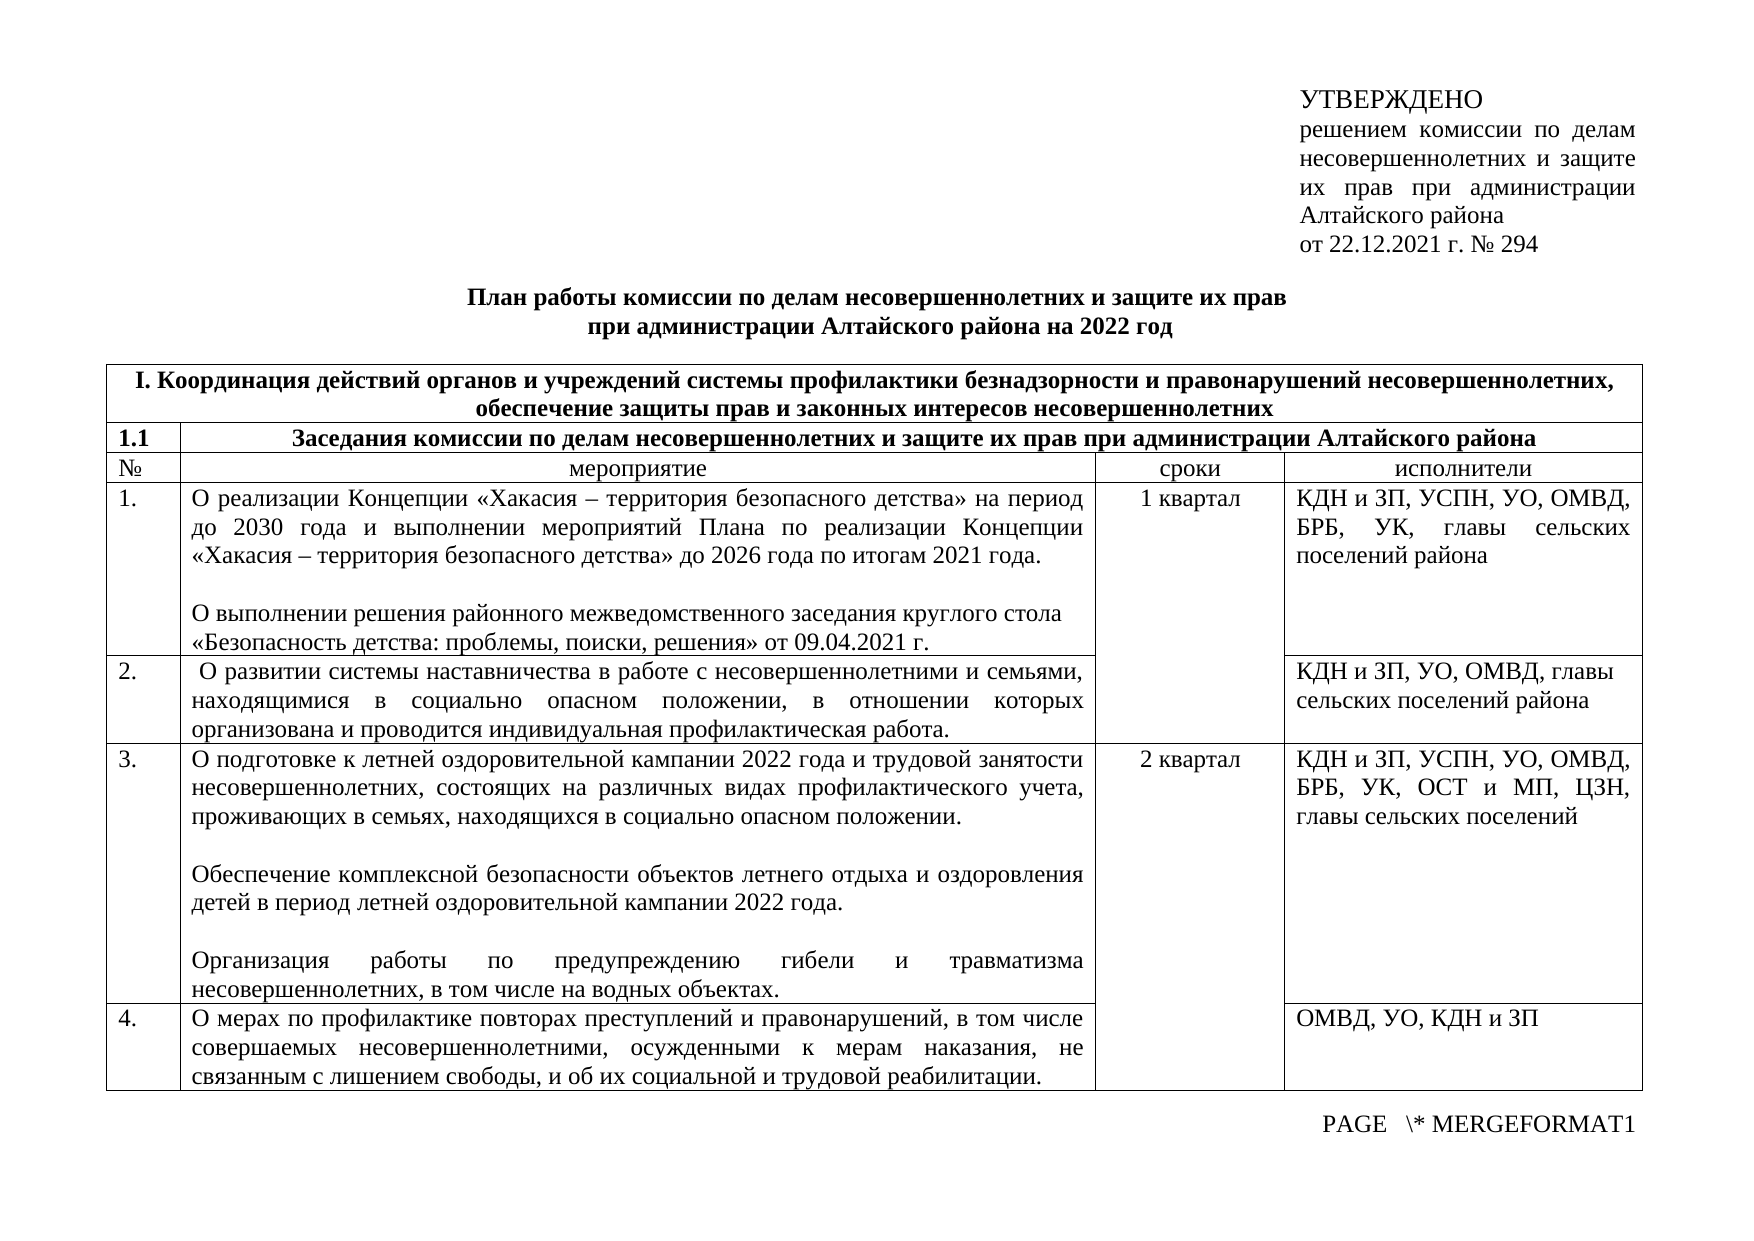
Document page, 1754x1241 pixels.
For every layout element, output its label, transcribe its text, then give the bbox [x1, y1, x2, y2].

text от 22.12.2021 г. № 294 [1299, 229, 1636, 258]
table_cell 1. [107, 483, 180, 655]
table_cell 2 квартал [1096, 744, 1284, 1090]
text План работы комиссии по делам несовершеннолетних и защите их прав [118, 282, 1636, 311]
table_cell мероприятие [181, 453, 1095, 482]
table_cell КДН и ЗП, УО, ОМВД, главы сельских поселений района [1285, 656, 1642, 743]
table_header I. Координация действий органов и учреждений системы профилактики безнадзорности и правонарушений несовершеннолетних, обеспечение защиты прав и законных интересов несовершеннолетних [107, 365, 1642, 422]
table_cell 1 квартал [1096, 483, 1284, 743]
table_cell О развитии системы наставничества в работе с несовершеннолетними и семьями, находящимися в социально опасном положении, в отношении которых организована и проводится индивидуальная профилактическая работа. [181, 656, 1095, 743]
table_cell сроки [1096, 453, 1284, 482]
table_cell О реализации Концепции «Хакасия – территория безопасного детства» на период до 2030 года и выполнении мероприятий Плана по реализации Концепции «Хакасия – территория безопасного детства» до 2026 года по итогам 2021 года. О выполнении решения районного межведомственного заседания круглого стола «Безопасность детства: проблемы, поиски, решения» от 09.04.2021 г. [181, 483, 1095, 655]
table_cell ОМВД, УО, КДН и ЗП [1285, 1004, 1642, 1090]
table_cell КДН и ЗП, УСПН, УО, ОМВД, БРБ, УК, ОСТ и МП, ЦЗН, главы сельских поселений [1285, 744, 1642, 1002]
text при администрации Алтайского района на 2022 год [118, 311, 1636, 339]
table_cell № [107, 453, 180, 482]
text УТВЕРЖДЕНО [1299, 83, 1636, 114]
table_cell 4. [107, 1004, 180, 1090]
table_cell 2. [107, 656, 180, 743]
table_cell О подготовке к летней оздоровительной кампании 2022 года и трудовой занятости несовершеннолетних, состоящих на различных видах профилактического учета, проживающих в семьях, находящихся в социально опасном положении. Обеспечение комплексной безопасности объектов летнего отдыха и оздоровления детей в период летней оздоровительной кампании 2022 года. Организация работы по предупреждению гибели и травматизма несовершеннолетних, в том числе на водных объектах. [181, 744, 1095, 1002]
table_cell 3. [107, 744, 180, 1002]
table_cell О мерах по профилактике повторах преступлений и правонарушений, в том числе совершаемых несовершеннолетними, осужденными к мерам наказания, не связанным с лишением свободы, и об их социальной и трудовой реабилитации. [181, 1004, 1095, 1090]
table_cell Заседания комиссии по делам несовершеннолетних и защите их прав при администрации Алтайского района [181, 423, 1642, 452]
table_cell КДН и ЗП, УСПН, УО, ОМВД, БРБ, УК, главы сельских поселений района [1285, 483, 1642, 655]
table_cell исполнители [1285, 453, 1642, 482]
table_cell 1.1 [107, 423, 180, 452]
text решением комиссии по делам несовершеннолетних и защите их прав при администрации Алтайского района [1299, 114, 1636, 229]
